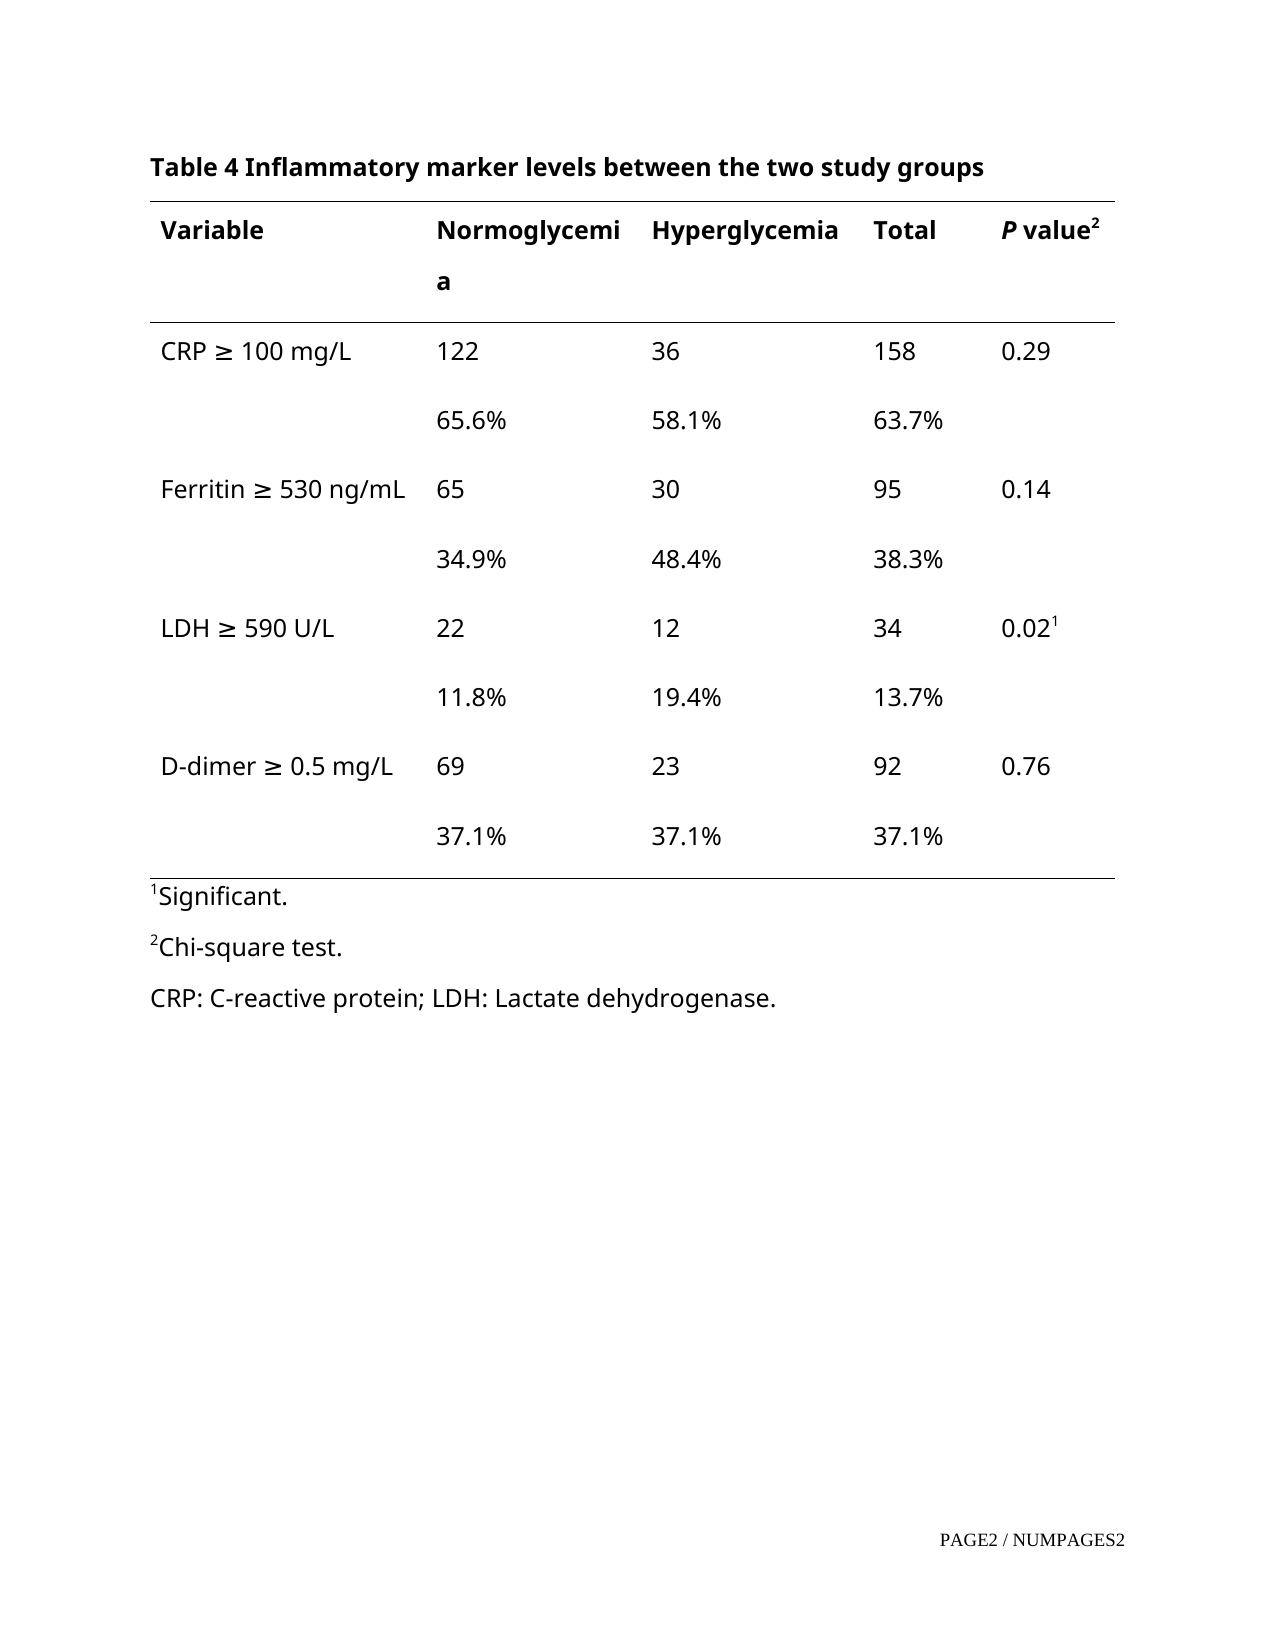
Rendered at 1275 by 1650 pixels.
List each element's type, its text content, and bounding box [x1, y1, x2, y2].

text Table 4 Inflammatory marker levels between the two study groups [150, 150, 1125, 184]
table_cell 0.76 [991, 738, 1115, 878]
table_cell Ferritin ≥ 530 ng/mL [150, 462, 426, 600]
table_cell 19.4% [641, 669, 863, 738]
table_header P value2 [991, 202, 1115, 322]
table_cell 92 [863, 738, 991, 807]
table_cell 0.29 [991, 323, 1115, 462]
table_cell 0.021 [991, 600, 1115, 738]
table_cell 34 [863, 600, 991, 669]
table_cell 95 [863, 462, 991, 531]
table_cell 38.3% [863, 531, 991, 600]
text 1Significant. [150, 879, 1125, 913]
table_cell 0.14 [991, 462, 1115, 600]
text CRP: C-reactive protein; LDH: Lactate dehydrogenase. [150, 981, 1125, 1015]
table_cell 13.7% [863, 669, 991, 738]
table_cell 30 [641, 462, 863, 531]
table_cell 48.4% [641, 531, 863, 600]
table_cell 34.9% [426, 531, 641, 600]
table_cell 12 [641, 600, 863, 669]
table_header Normoglycemia [426, 202, 641, 322]
table_cell 65 [426, 462, 641, 531]
table_cell 23 [641, 738, 863, 807]
table_cell 37.1% [641, 808, 863, 878]
table_cell 63.7% [863, 393, 991, 462]
table_cell D-dimer ≥ 0.5 mg/L [150, 738, 426, 878]
table_cell 22 [426, 600, 641, 669]
table_cell LDH ≥ 590 U/L [150, 600, 426, 738]
table_cell 36 [641, 323, 863, 392]
table_cell 37.1% [863, 808, 991, 878]
table_cell 69 [426, 738, 641, 807]
table_cell 37.1% [426, 808, 641, 878]
table_header Variable [150, 202, 426, 322]
table_cell 65.6% [426, 393, 641, 462]
table_cell 158 [863, 323, 991, 392]
table_cell 11.8% [426, 669, 641, 738]
table_header Hyperglycemia [641, 202, 863, 322]
table_header Total [863, 202, 991, 322]
table_cell 122 [426, 323, 641, 392]
table_cell 58.1% [641, 393, 863, 462]
text 2Chi-square test. [150, 930, 1125, 964]
table_cell CRP ≥ 100 mg/L [150, 323, 426, 462]
